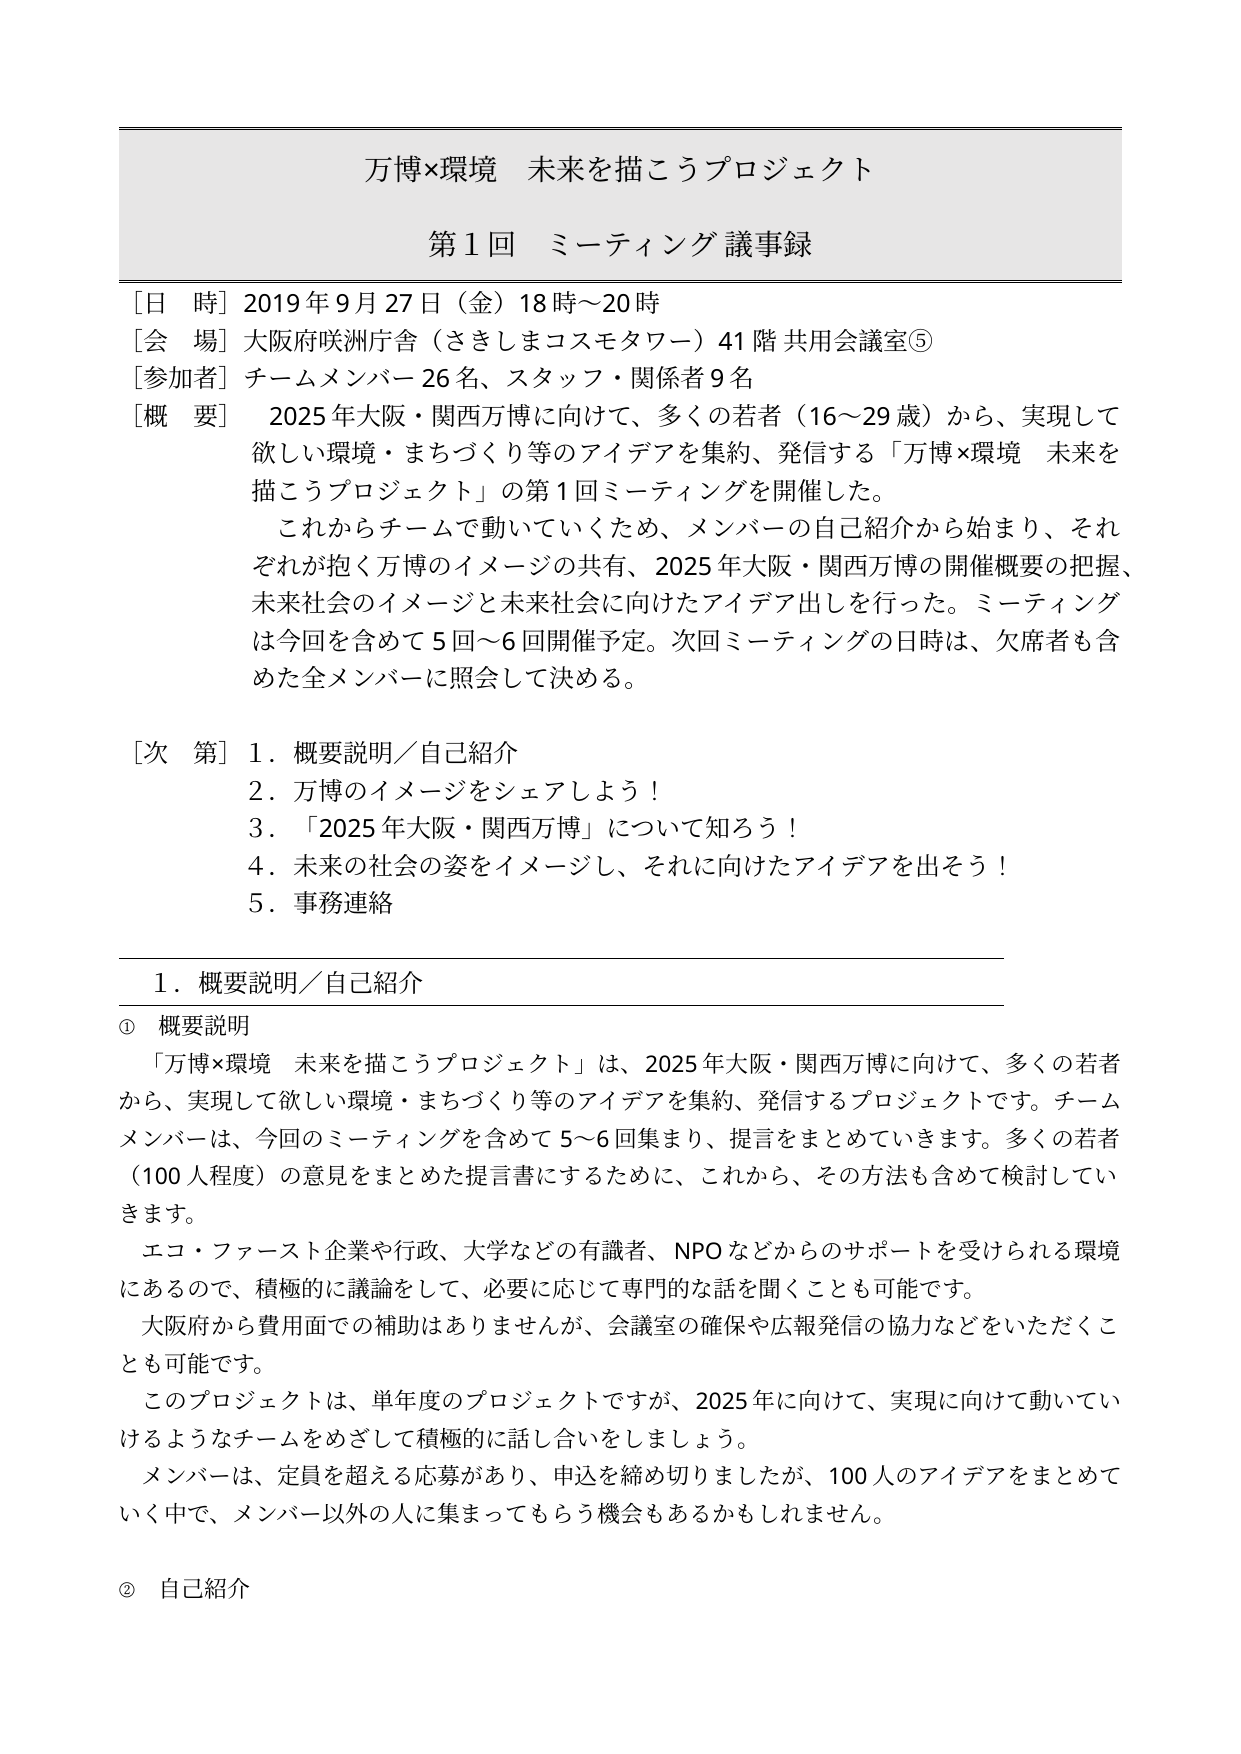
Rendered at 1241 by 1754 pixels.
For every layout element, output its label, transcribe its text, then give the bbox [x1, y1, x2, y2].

text これからチームで動いていくため、メンバーの自己紹介から始まり、それぞれが抱く万博のイメージの共有、2025年大阪・関西万博の開催概要の把握、未来社会のイメージと未来社会に向けたアイデア出しを行った。ミーティングは今回を含めて5回～6回開催予定。次回ミーティングの日時は、欠席者も含めた全メンバーに照会して決める。 [251, 508, 1122, 696]
text ① 概要説明 [118, 1006, 1122, 1043]
text ［概 要］ 2025年大阪・関西万博に向けて、多くの若者（16～29歳）から、実現して欲しい環境・まちづくり等のアイデアを集約、発信する「万博×環境 未来を描こうプロジェクト」の第1回ミーティングを開催した。 [118, 396, 1122, 508]
text ［会 場］大阪府咲洲庁舎（さきしまコスモタワー）41階 共用会議室⑤ [118, 321, 1122, 358]
text ［参加者］チームメンバー26名、スタッフ・関係者9名 [118, 358, 1122, 396]
text 大阪府から費用面での補助はありませんが、会議室の確保や広報発信の協力などをいただくことも可能です。 [118, 1306, 1122, 1381]
text ② 自己紹介 [118, 1568, 1122, 1606]
list ４．未来の社会の姿をイメージし、それに向けたアイデアを出そう！ [243, 846, 1122, 883]
text エコ・ファースト企業や行政、大学などの有識者、NPOなどからのサポートを受けられる環境にあるので、積極的に議論をして、必要に応じて専門的な話を聞くことも可能です。 [118, 1231, 1122, 1306]
text メンバーは、定員を超える応募があり、申込を締め切りましたが、100人のアイデアをまとめていく中で、メンバー以外の人に集まってもらう機会もあるかもしれません。 [118, 1456, 1122, 1531]
list ３．「2025年大阪・関西万博」について知ろう！ [243, 808, 1122, 846]
list ２．万博のイメージをシェアしよう！ [243, 771, 1122, 808]
text 「万博×環境 未来を描こうプロジェクト」は、2025年大阪・関西万博に向けて、多くの若者から、実現して欲しい環境・まちづくり等のアイデアを集約、発信するプロジェクトです。チームメンバーは、今回のミーティングを含めて5～6回集まり、提言をまとめていきます。多くの若者（100人程度）の意見をまとめた提言書にするために、これから、その方法も含めて検討していきます。 [118, 1043, 1122, 1231]
text ［日 時］2019年9月27日（金）18時～20時 [118, 283, 1122, 321]
list ５．事務連絡 [243, 883, 1122, 921]
table_header 万博×環境 未来を描こうプロジェクト 第１回 ミーティング 議事録 [119, 130, 1122, 280]
text ［次 第］１．概要説明／自己紹介 [118, 733, 1122, 771]
table_header １．概要説明／自己紹介 [119, 959, 1004, 1005]
text このプロジェクトは、単年度のプロジェクトですが、2025年に向けて、実現に向けて動いていけるようなチームをめざして積極的に話し合いをしましょう。 [118, 1381, 1122, 1456]
